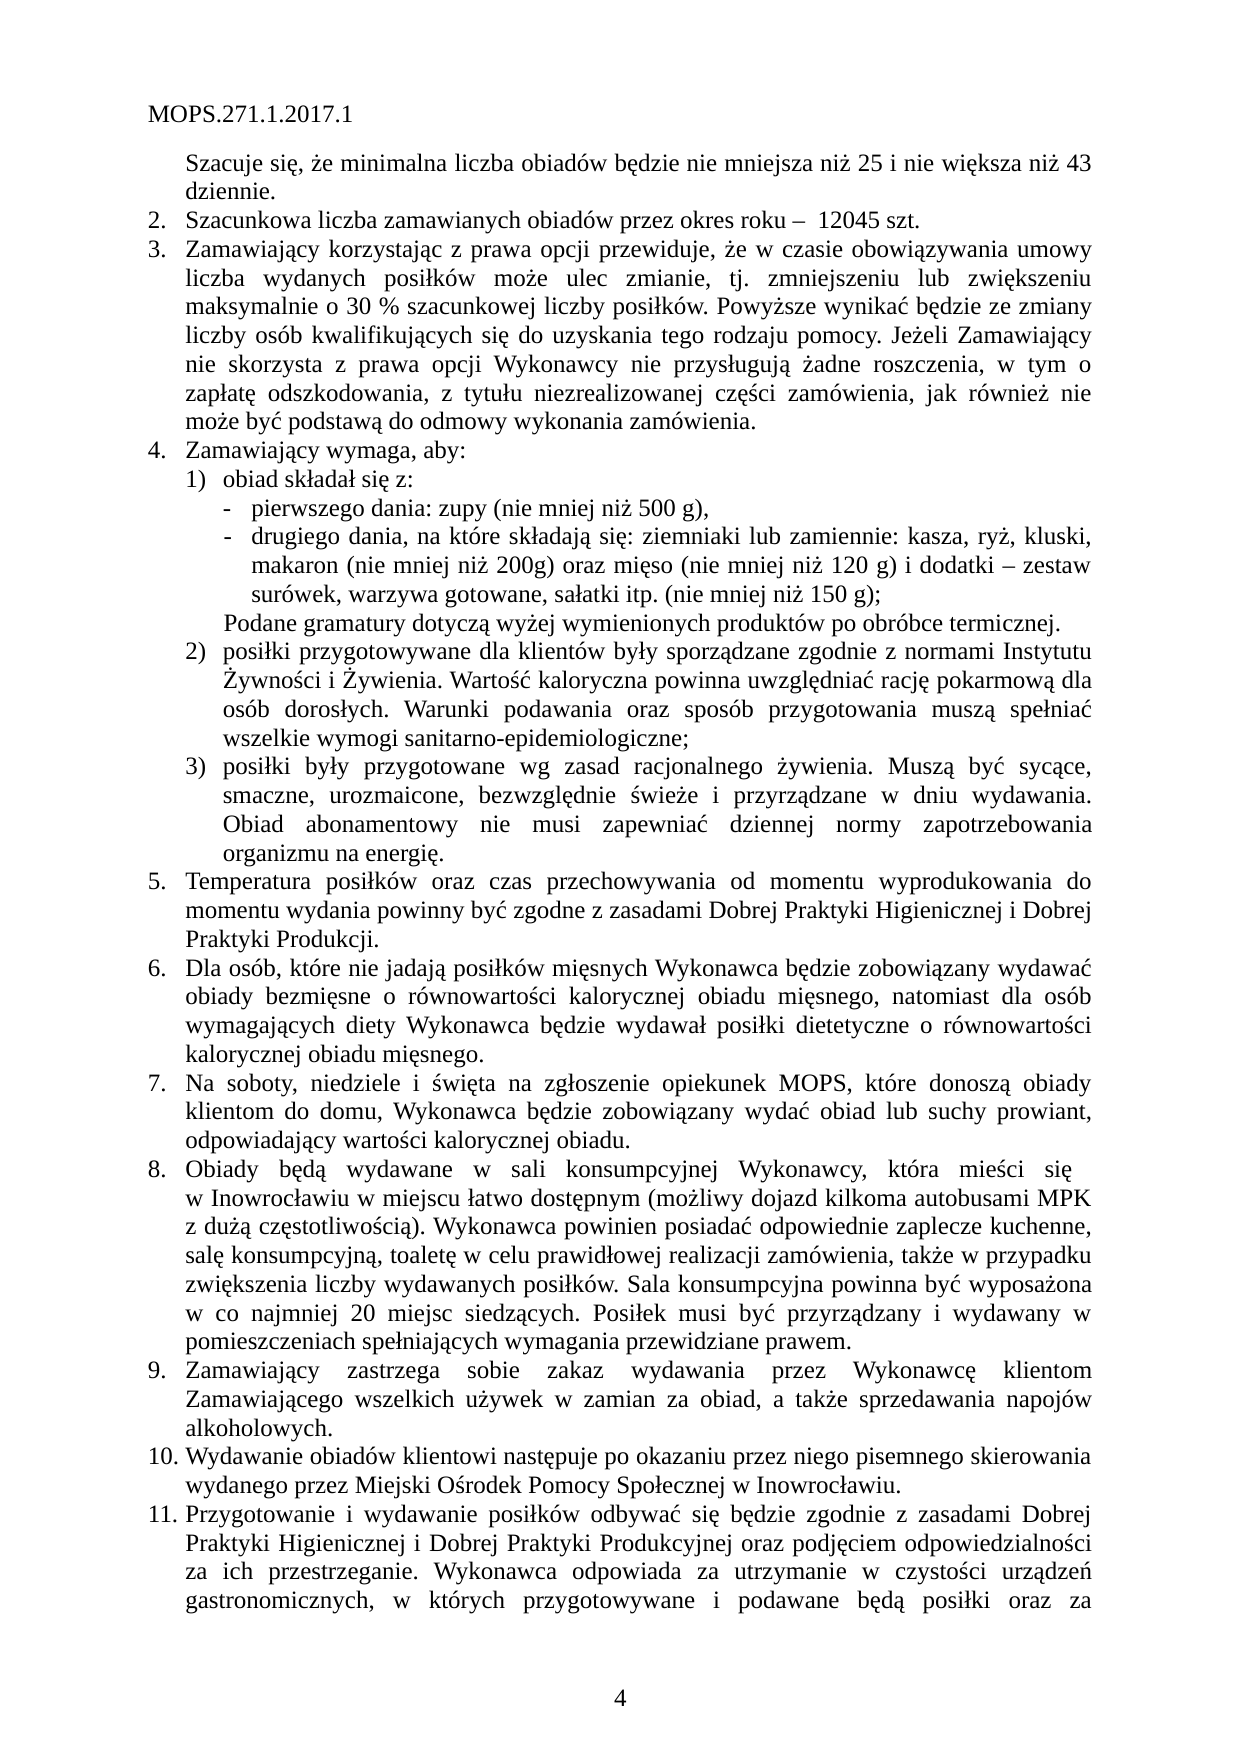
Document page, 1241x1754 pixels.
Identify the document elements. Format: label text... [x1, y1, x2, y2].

list Szacunkowa liczba zamawianych obiadów przez okres roku – 12045 szt. [148, 205, 1093, 234]
list Podane gramatury dotyczą wyżej wymienionych produktów po obróbce termicznej. [223, 608, 1093, 636]
list Zamawiający zastrzega sobie zakaz wydawania przez Wykonawcę klientom Zamawiającego wszelkich używek w zamian za obiad, a także sprzedawania napojów alkoholowych. [148, 1355, 1093, 1441]
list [148, 148, 1093, 205]
list posiłki były przygotowane wg zasad racjonalnego żywienia. Muszą być sycące, smaczne, urozmaicone, bezwzględnie świeże i przyrządzane w dniu wydawania. Obiad abonamentowy nie musi zapewniać dziennej normy zapotrzebowania organizmu na energię. [185, 751, 1093, 866]
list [148, 1499, 1093, 1614]
list - drugiego dania, na które składają się: ziemniaki lub zamiennie: kasza, ryż, kluski, makaron (nie mniej niż 200g) oraz mięso (nie mniej niż 120 g) i dodatki – zestaw surówek, warzywa gotowane, sałatki itp. (nie mniej niż 150 g); [223, 521, 1093, 608]
list Obiady będą wydawane w sali konsumpcyjnej Wykonawcy, która mieści się w Inowrocławiu w miejscu łatwo dostępnym (możliwy dojazd kilkoma autobusami MPK z dużą częstotliwością). Wykonawca powinien posiadać odpowiednie zaplecze kuchenne, salę konsumpcyjną, toaletę w celu prawidłowej realizacji zamówienia, także w przypadku zwiększenia liczby wydawanych posiłków. Sala konsumpcyjna powinna być wyposażona w co najmniej 20 miejsc siedzących. Posiłek musi być przyrządzany i wydawany w pomieszczeniach spełniających wymagania przewidziane prawem. [148, 1154, 1093, 1355]
list - pierwszego dania: zupy (nie mniej niż 500 g), [223, 493, 1093, 521]
list Zamawiający wymaga, aby: [148, 435, 1093, 464]
list posiłki przygotowywane dla klientów były sporządzane zgodnie z normami Instytutu Żywności i Żywienia. Wartość kaloryczna powinna uwzględniać rację pokarmową dla osób dorosłych. Warunki podawania oraz sposób przygotowania muszą spełniać wszelkie wymogi sanitarno-epidemiologiczne; [185, 636, 1093, 751]
list Na soboty, niedziele i święta na zgłoszenie opiekunek MOPS, które donoszą obiady klientom do domu, Wykonawca będzie zobowiązany wydać obiad lub suchy prowiant, odpowiadający wartości kalorycznej obiadu. [148, 1068, 1093, 1154]
list Wydawanie obiadów klientowi następuje po okazaniu przez niego pisemnego skierowania wydanego przez Miejski Ośrodek Pomocy Społecznej w Inowrocławiu. [148, 1441, 1093, 1499]
list obiad składał się z: [185, 464, 1093, 493]
list Dla osób, które nie jadają posiłków mięsnych Wykonawca będzie zobowiązany wydawać obiady bezmięsne o równowartości kalorycznej obiadu mięsnego, natomiast dla osób wymagających diety Wykonawca będzie wydawał posiłki dietetyczne o równowartości kalorycznej obiadu mięsnego. [148, 953, 1093, 1068]
list Temperatura posiłków oraz czas przechowywania od momentu wyprodukowania do momentu wydania powinny być zgodne z zasadami Dobrej Praktyki Higienicznej i Dobrej Praktyki Produkcji. [148, 866, 1093, 953]
list Zamawiający korzystając z prawa opcji przewiduje, że w czasie obowiązywania umowy liczba wydanych posiłków może ulec zmianie, tj. zmniejszeniu lub zwiększeniu maksymalnie o 30 % szacunkowej liczby posiłków. Powyższe wynikać będzie ze zmiany liczby osób kwalifikujących się do uzyskania tego rodzaju pomocy. Jeżeli Zamawiający nie skorzysta z prawa opcji Wykonawcy nie przysługują żadne roszczenia, w tym o zapłatę odszkodowania, z tytułu niezrealizowanej części zamówienia, jak również nie może być podstawą do odmowy wykonania zamówienia. [148, 234, 1093, 435]
